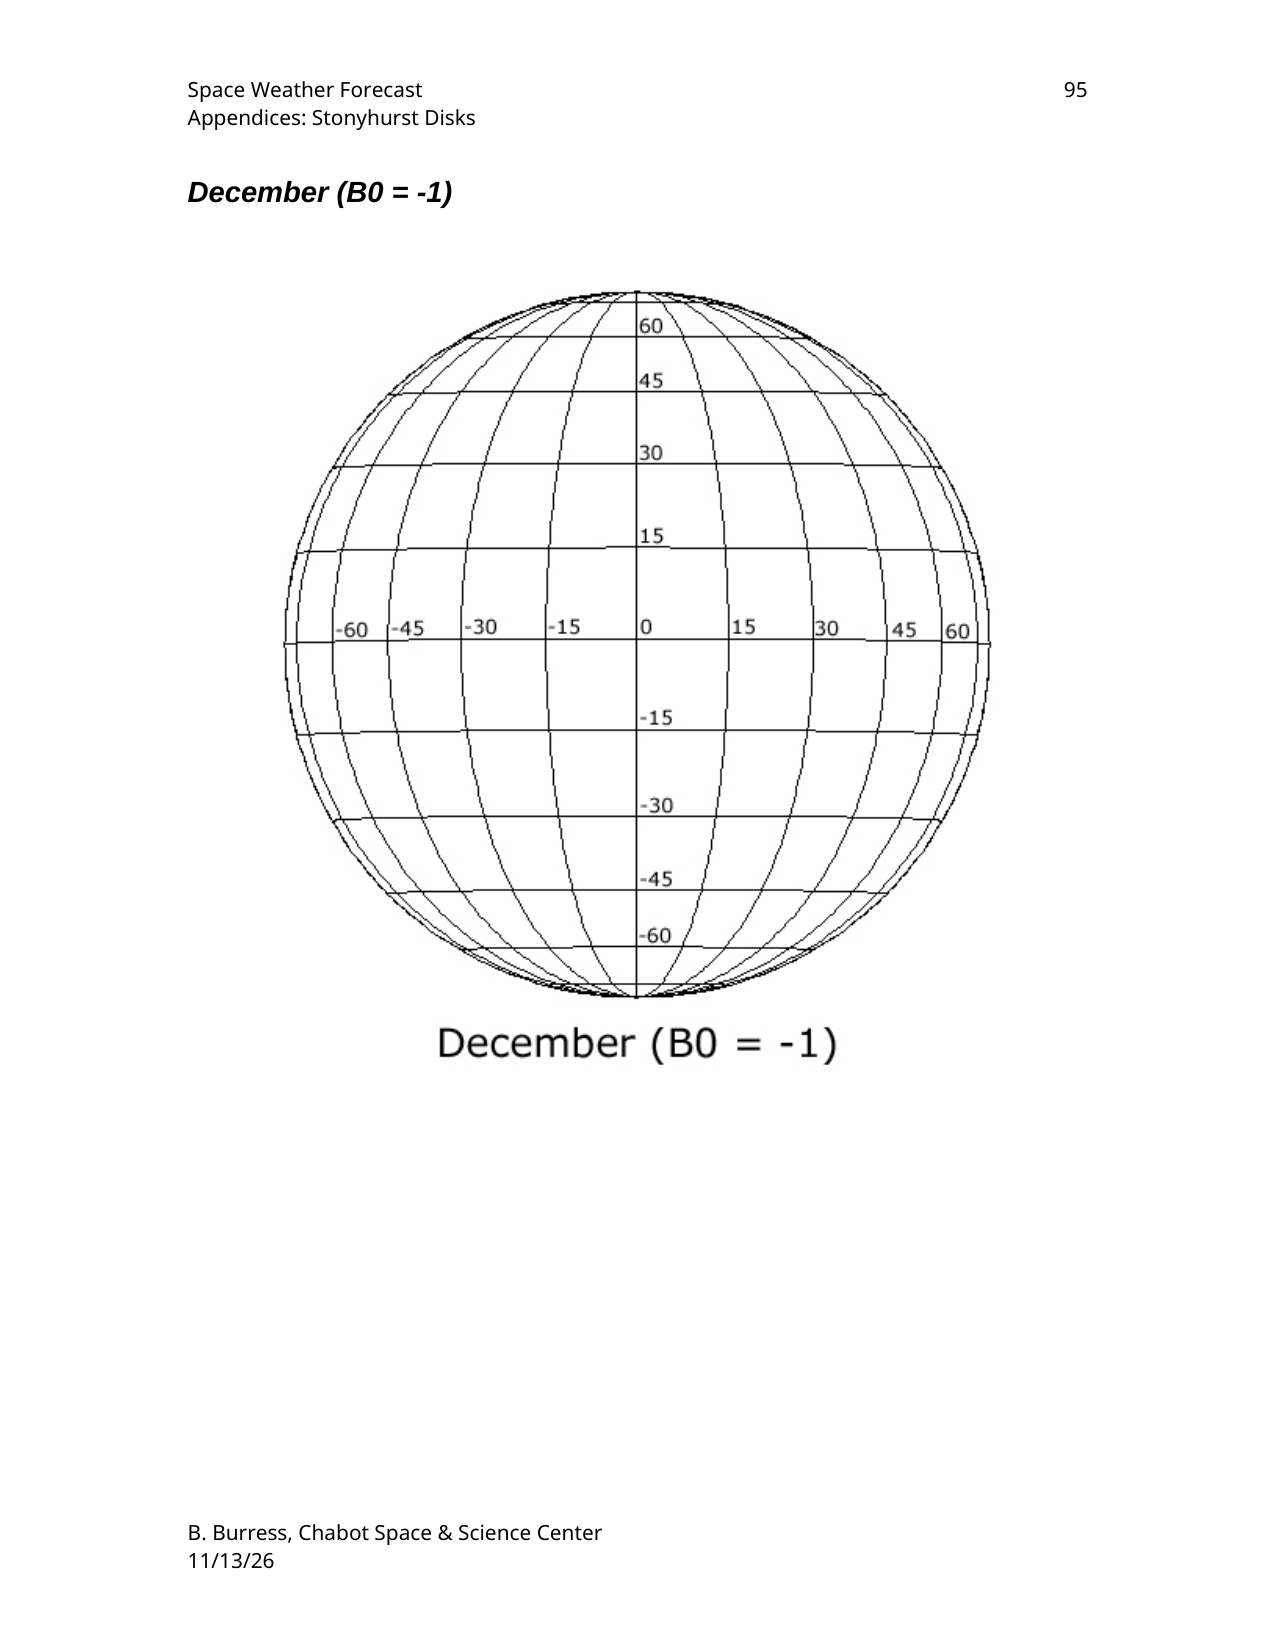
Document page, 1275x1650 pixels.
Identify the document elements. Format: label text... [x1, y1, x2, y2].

subtitle December (B0 = -1) [187, 175, 1087, 208]
picture [207, 214, 1068, 1076]
